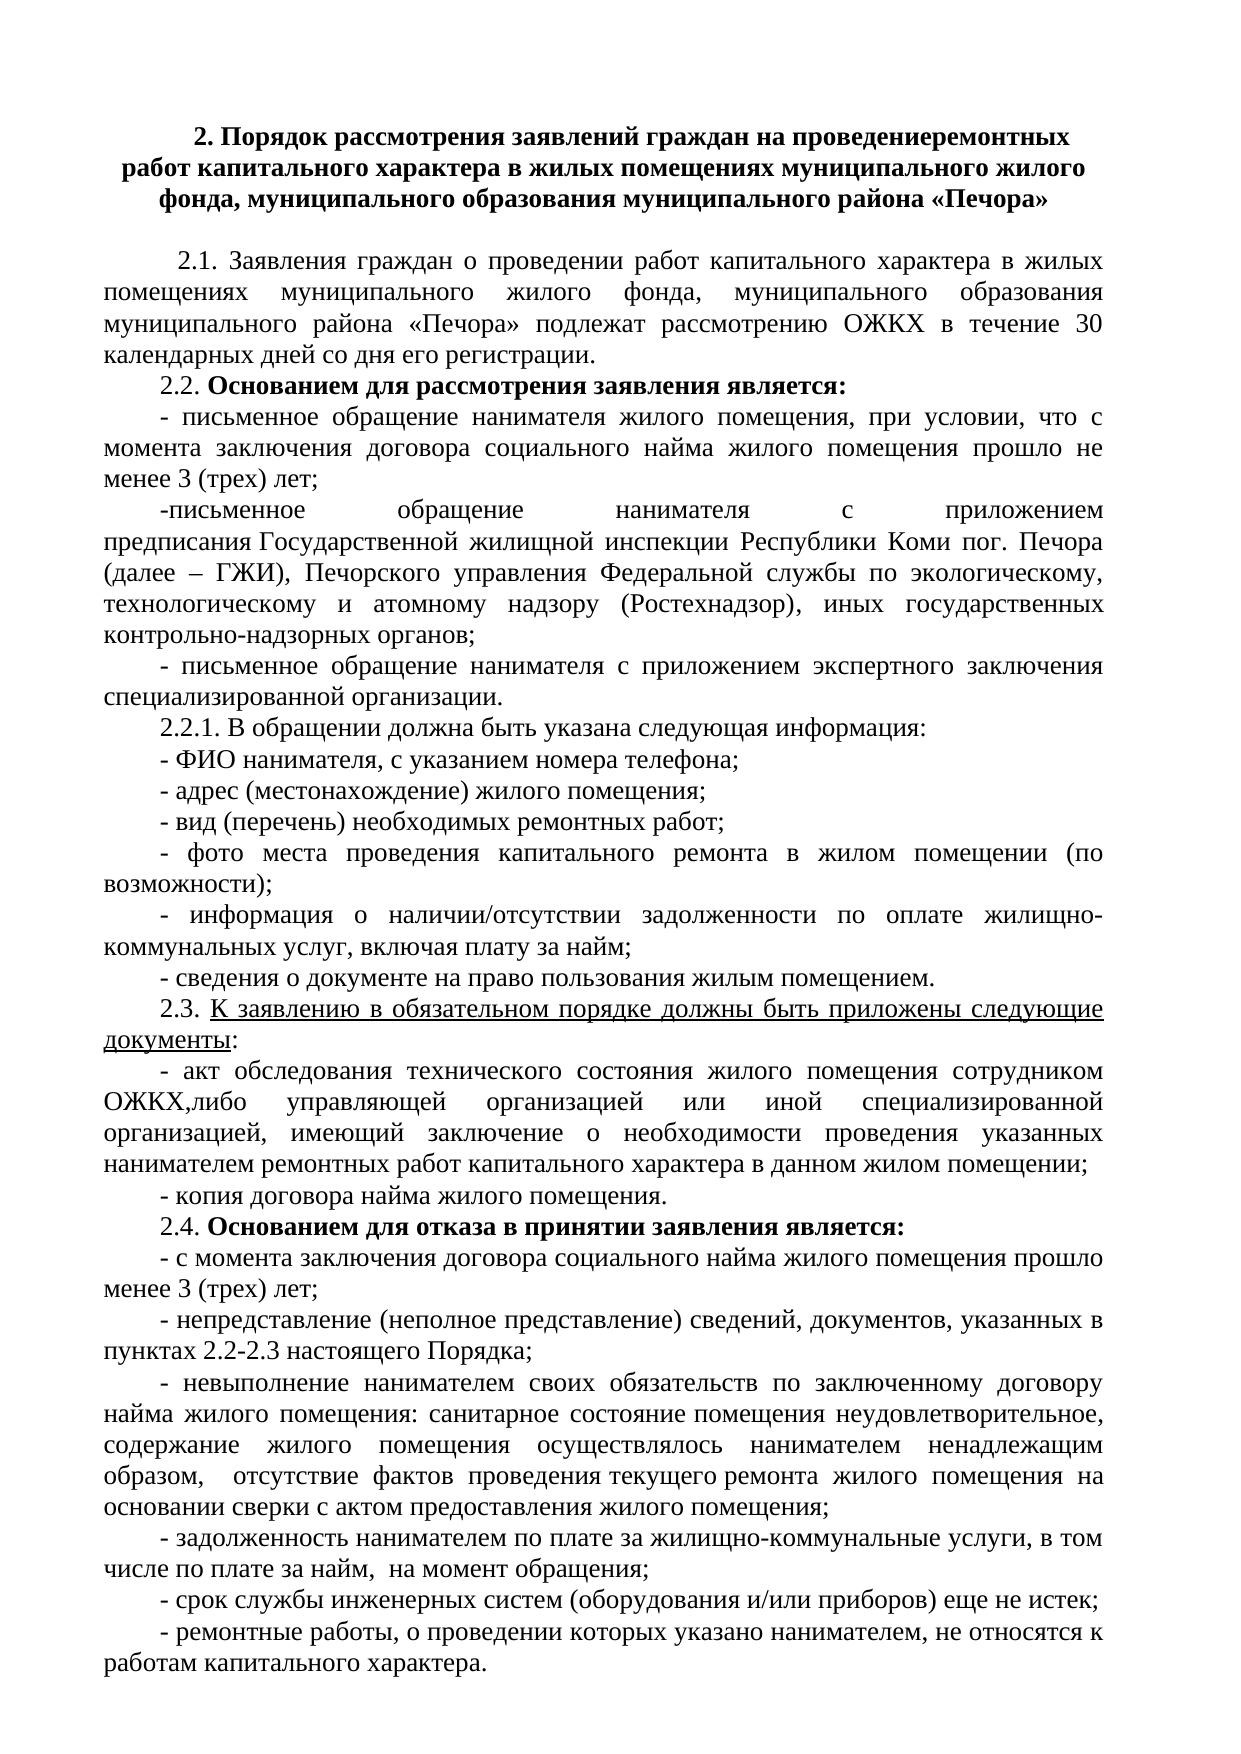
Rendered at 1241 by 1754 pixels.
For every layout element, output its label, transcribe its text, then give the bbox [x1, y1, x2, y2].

text - ремонтные работы, о проведении которых указано нанимателем, не относятся к работам капитального характера. [103, 1615, 1104, 1677]
text 2. Порядок рассмотрения заявлений граждан на проведениеремонтных работ капитального характера в жилых помещениях муниципального жилого фонда, муниципального образования муниципального района «Печора» [103, 120, 1104, 213]
text 2.1. Заявления граждан о проведении работ капитального характера в жилых помещениях муниципального жилого фонда, муниципального образования муниципального района «Печора» подлежат рассмотрению ОЖКХ в течение 30 календарных дней со дня его регистрации. [103, 244, 1104, 369]
text - копия договора найма жилого помещения. [103, 1179, 1104, 1210]
text - вид (перечень) необходимых ремонтных работ; [103, 805, 1104, 836]
text 2.3. К заявлению в обязательном порядке должны быть приложены следующие документы: [103, 992, 1104, 1054]
text 2.4. Основанием для отказа в принятии заявления является: [103, 1210, 1104, 1241]
text - срок службы инженерных систем (оборудования и/или приборов) еще не истек; [103, 1584, 1104, 1615]
text - задолженность нанимателем по плате за жилищно-коммунальные услуги, в том числе по плате за найм, на момент обращения; [103, 1521, 1104, 1584]
text - невыполнение нанимателем своих обязательств по заключенному договору найма жилого помещения: санитарное состояние помещения неудовлетворительное, содержание жилого помещения осуществлялось нанимателем ненадлежащим образом, отсутствие фактов проведения текущего ремонта жилого помещения на основании сверки с актом предоставления жилого помещения; [103, 1366, 1104, 1521]
text - информация о наличии/отсутствии задолженности по оплате жилищно-коммунальных услуг, включая плату за найм; [103, 898, 1104, 961]
text 2.2. Основанием для рассмотрения заявления является: [103, 369, 1104, 400]
text - ФИО нанимателя, с указанием номера телефона; [103, 743, 1104, 774]
text 2.2.1. В обращении должна быть указана следующая информация: [103, 712, 1104, 743]
text - непредставление (неполное представление) сведений, документов, указанных в пунктах 2.2-2.3 настоящего Порядка; [103, 1303, 1104, 1366]
text - акт обследования технического состояния жилого помещения сотрудником ОЖКХ,либо управляющей организацией или иной специализированной организацией, имеющий заключение о необходимости проведения указанных нанимателем ремонтных работ капитального характера в данном жилом помещении; [103, 1054, 1104, 1179]
text -письменное обращение нанимателя с приложением предписания Государственной жилищной инспекции Республики Коми пог. Печора (далее – ГЖИ), Печорского управления Федеральной службы по экологическому, технологическому и атомному надзору (Ростехнадзор), иных государственных контрольно-надзорных органов; [103, 493, 1104, 587]
text -письменное обращение нанимателя с приложением предписания Государственной жилищной инспекции Республики Коми пог. Печора (далее – ГЖИ), Печорского управления Федеральной службы по экологическому, технологическому и атомному надзору (Ростехнадзор), иных государственных контрольно-надзорных органов; [103, 587, 1104, 649]
text - сведения о документе на право пользования жилым помещением. [103, 961, 1104, 992]
text - адрес (местонахождение) жилого помещения; [103, 774, 1104, 805]
text - письменное обращение нанимателя с приложением экспертного заключения специализированной организации. [103, 649, 1104, 712]
text - с момента заключения договора социального найма жилого помещения прошло менее 3 (трех) лет; [103, 1241, 1104, 1303]
text - письменное обращение нанимателя жилого помещения, при условии, что с момента заключения договора социального найма жилого помещения прошло не менее 3 (трех) лет; [103, 400, 1104, 493]
text - фото места проведения капитального ремонта в жилом помещении (по возможности); [103, 836, 1104, 898]
